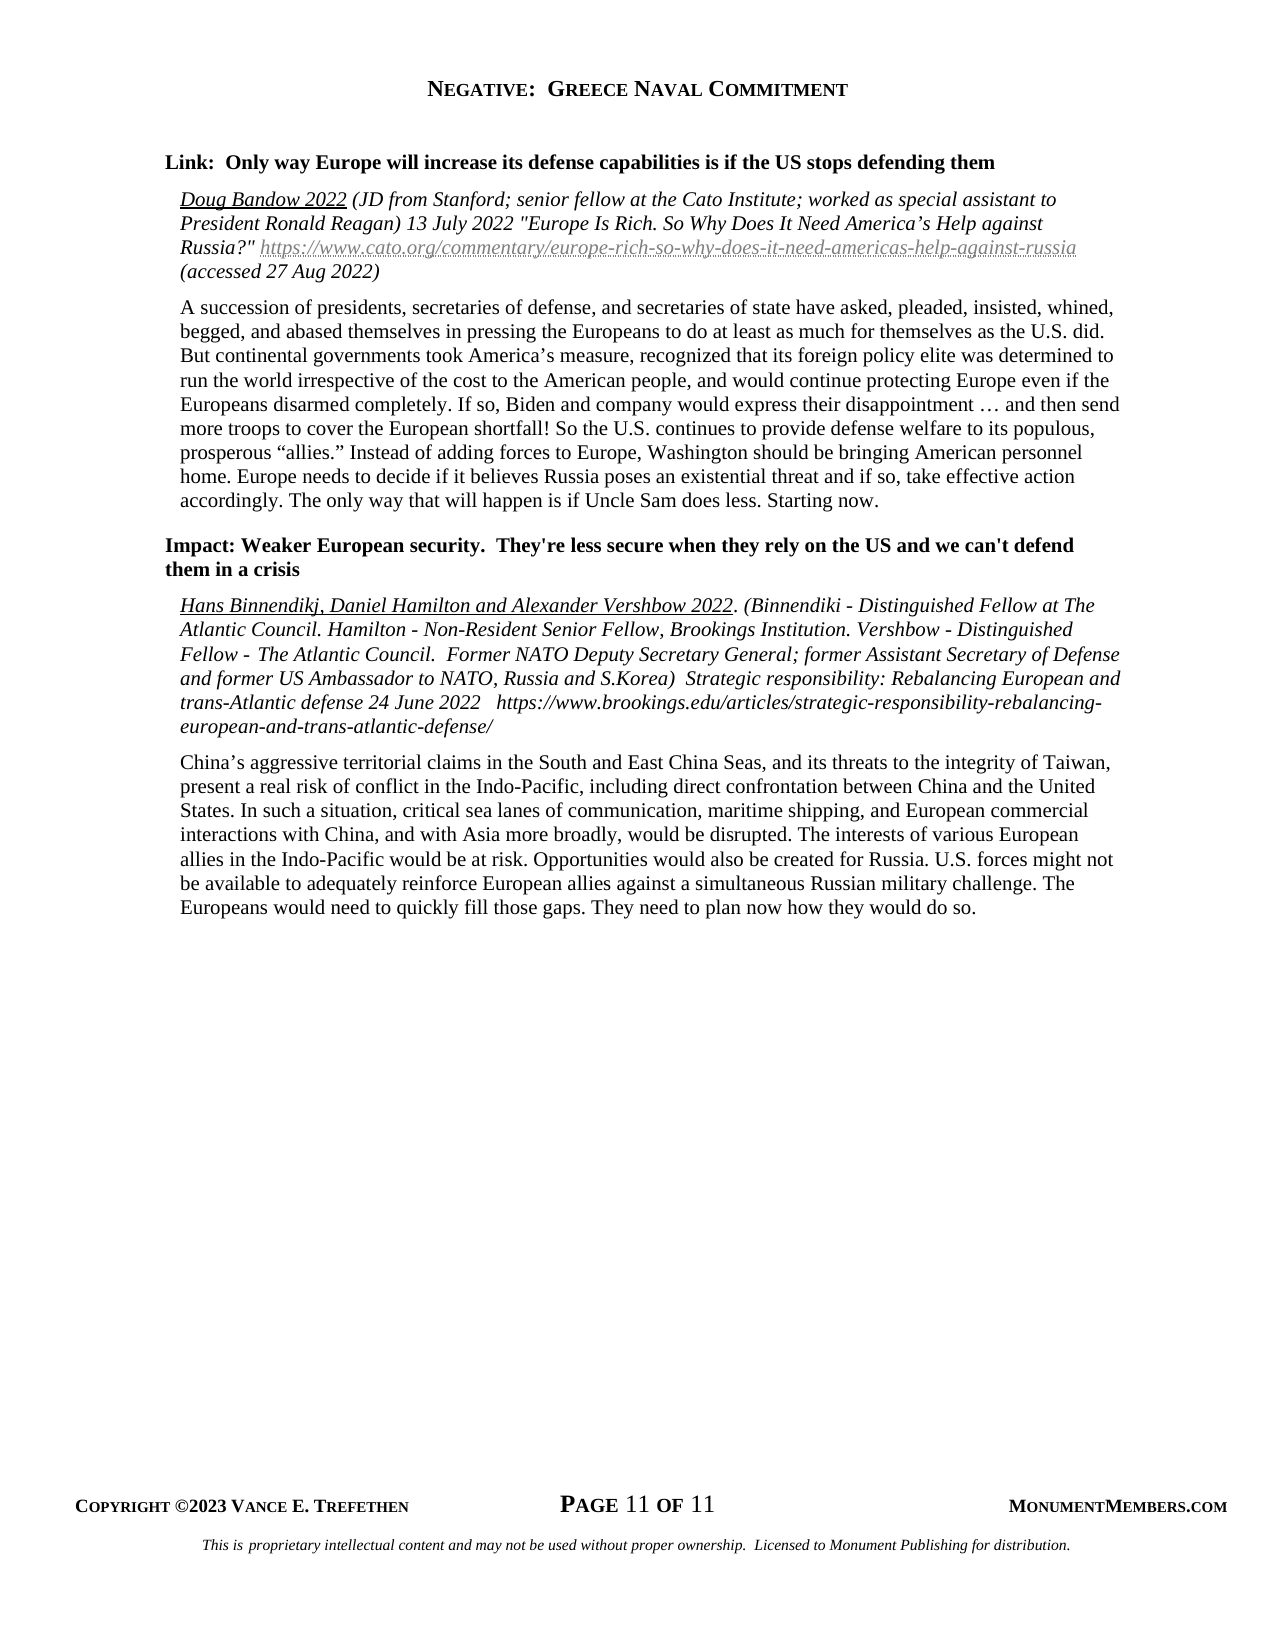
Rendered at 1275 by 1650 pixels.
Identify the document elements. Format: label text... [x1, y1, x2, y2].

text A succession of presidents, secretaries of defense, and secretaries of state have asked, pleaded, insisted, whined, begged, and abased themselves in pressing the Europeans to do at least as much for themselves as the U.S. did. But continental governments took America’s measure, recognized that its foreign policy elite was determined to run the world irrespective of the cost to the American people, and would continue protecting Europe even if the Europeans disarmed completely. If so, Biden and company would express their disappointment … and then send more troops to cover the European shortfall! So the U.S. continues to provide defense welfare to its populous, prosperous “allies.” Instead of adding forces to Europe, Washington should be bringing American personnel home. Europe needs to decide if it believes Russia poses an existential threat and if so, take effective action accordingly. The only way that will happen is if Uncle Sam does less. Starting now. [180, 295, 1125, 512]
text Link: Only way Europe will increase its defense capabilities is if the US stops defending them [165, 150, 1125, 174]
text Hans Binnendikj, Daniel Hamilton and Alexander Vershbow 2022. (Binnendiki - Distinguished Fellow at The Atlantic Council. Hamilton - Non-Resident Senior Fellow, Brookings Institution. Vershbow - Distinguished Fellow - The Atlantic Council. Former NATO Deputy Secretary General; former Assistant Secretary of Defense and former US Ambassador to NATO, Russia and S.Korea) Strategic responsibility: Rebalancing European and trans-Atlantic defense 24 June 2022 https://www.brookings.edu/articles/strategic-responsibility-rebalancing-european-and-trans-atlantic-defense/ [180, 593, 1125, 738]
text Doug Bandow 2022 (JD from Stanford; senior fellow at the Cato Institute; worked as special assistant to President Ronald Reagan) 13 July 2022 "Europe Is Rich. So Why Does It Need America’s Help against Russia?" https://www.cato.org/commentary/europe-rich-so-why-does-it-need-americas-help-against-russia (accessed 27 Aug 2022) [180, 187, 1125, 283]
text Impact: Weaker European security. They're less secure when they rely on the US and we can't defend them in a crisis [165, 533, 1125, 581]
text China’s aggressive territorial claims in the South and East China Seas, and its threats to the integrity of Taiwan, present a real risk of conflict in the Indo-Pacific, including direct confrontation between China and the United States. In such a situation, critical sea lanes of communication, maritime shipping, and European commercial interactions with China, and with Asia more broadly, would be disrupted. The interests of various European allies in the Indo-Pacific would be at risk. Opportunities would also be created for Russia. U.S. forces might not be available to adequately reinforce European allies against a simultaneous Russian military challenge. The Europeans would need to quickly fill those gaps. They need to plan now how they would do so. [180, 750, 1125, 919]
